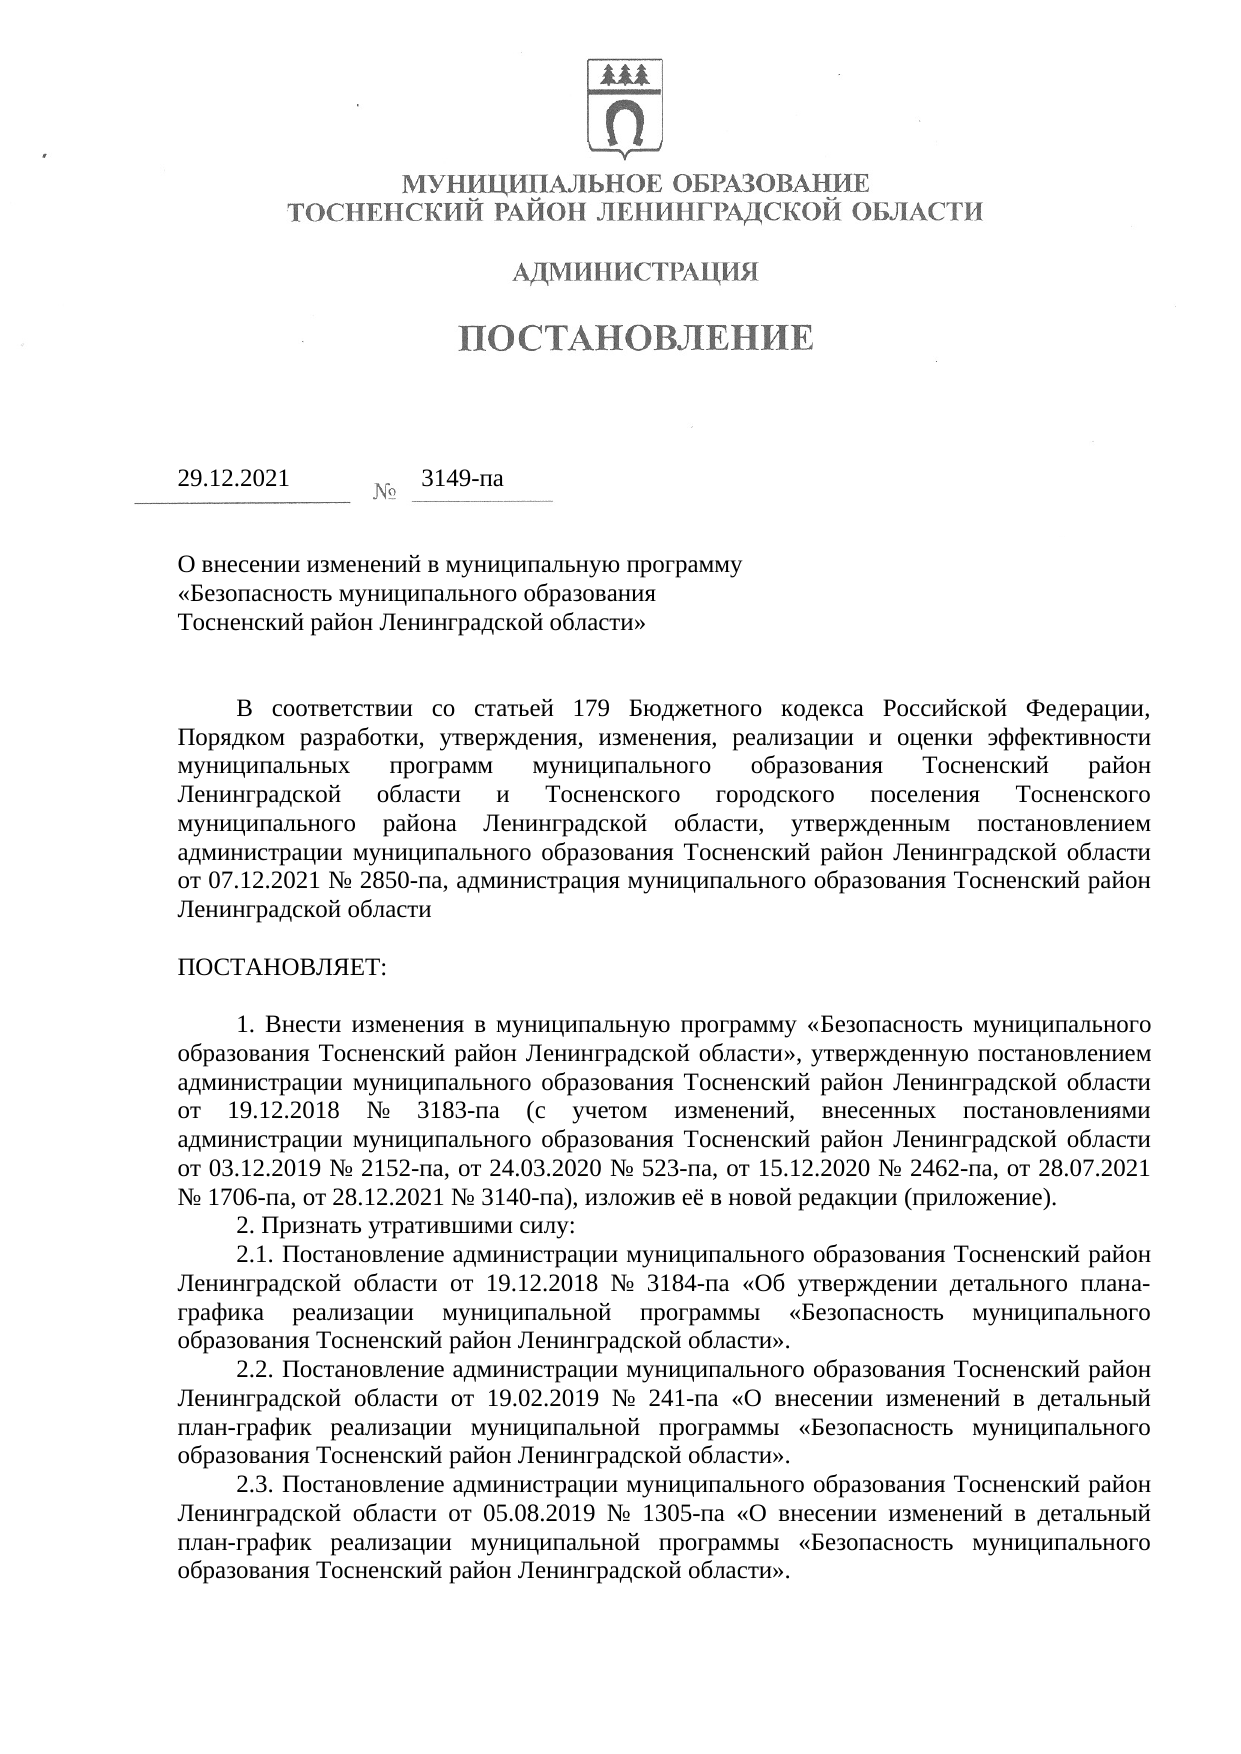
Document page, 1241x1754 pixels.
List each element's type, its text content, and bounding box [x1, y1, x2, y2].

text 2.2. Постановление администрации муниципального образования Тосненский район Ленинградской области от 19.02.2019 № 241-па «О внесении изменений в детальный план-график реализации муниципальной программы «Безопасность муниципального образования Тосненский район Ленинградской области». [177, 1354, 1152, 1469]
text 29.12.2021 3149-па [177, 463, 797, 492]
text Тосненский район Ленинградской области» [177, 607, 797, 636]
text В соответствии со статьей 179 Бюджетного кодекса Российской Федерации, Порядком разработки, утверждения, изменения, реализации и оценки эффективности муниципальных программ муниципального образования Тосненский район Ленинградской области и Тосненского городского поселения Тосненского муниципального района Ленинградской области, утвержденным постановлением администрации муниципального образования Тосненский район Ленинградской области от 07.12.2021 № 2850-па, администрация муниципального образования Тосненский район Ленинградской области [177, 693, 1152, 923]
picture [0, 38, 1176, 537]
text ПОСТАНОВЛЯЕТ: [177, 952, 1152, 981]
text 2. Признать утратившими силу: [177, 1211, 1152, 1239]
text 2.1. Постановление администрации муниципального образования Тосненский район Ленинградской области от 19.12.2018 № 3184-па «Об утверждении детального плана-графика реализации муниципальной программы «Безопасность муниципального образования Тосненский район Ленинградской области». [177, 1239, 1152, 1354]
text «Безопасность муниципального образования [177, 578, 797, 607]
text 1. Внести изменения в муниципальную программу «Безопасность муниципального образования Тосненский район Ленинградской области», утвержденную постановлением администрации муниципального образования Тосненский район Ленинградской области от 19.12.2018 № 3183-па (с учетом изменений, внесенных постановлениями администрации муниципального образования Тосненский район Ленинградской области от 03.12.2019 № 2152-па, от 24.03.2020 № 523-па, от 15.12.2020 № 2462-па, от 28.07.2021 № 1706-па, от 28.12.2021 № 3140-па), изложив её в новой редакции (приложение). [177, 1009, 1152, 1211]
text 2.3. Постановление администрации муниципального образования Тосненский район Ленинградской области от 05.08.2019 № 1305-па «О внесении изменений в детальный план-график реализации муниципальной программы «Безопасность муниципального образования Тосненский район Ленинградской области». [177, 1469, 1152, 1584]
text О внесении изменений в муниципальную программу [177, 549, 797, 578]
